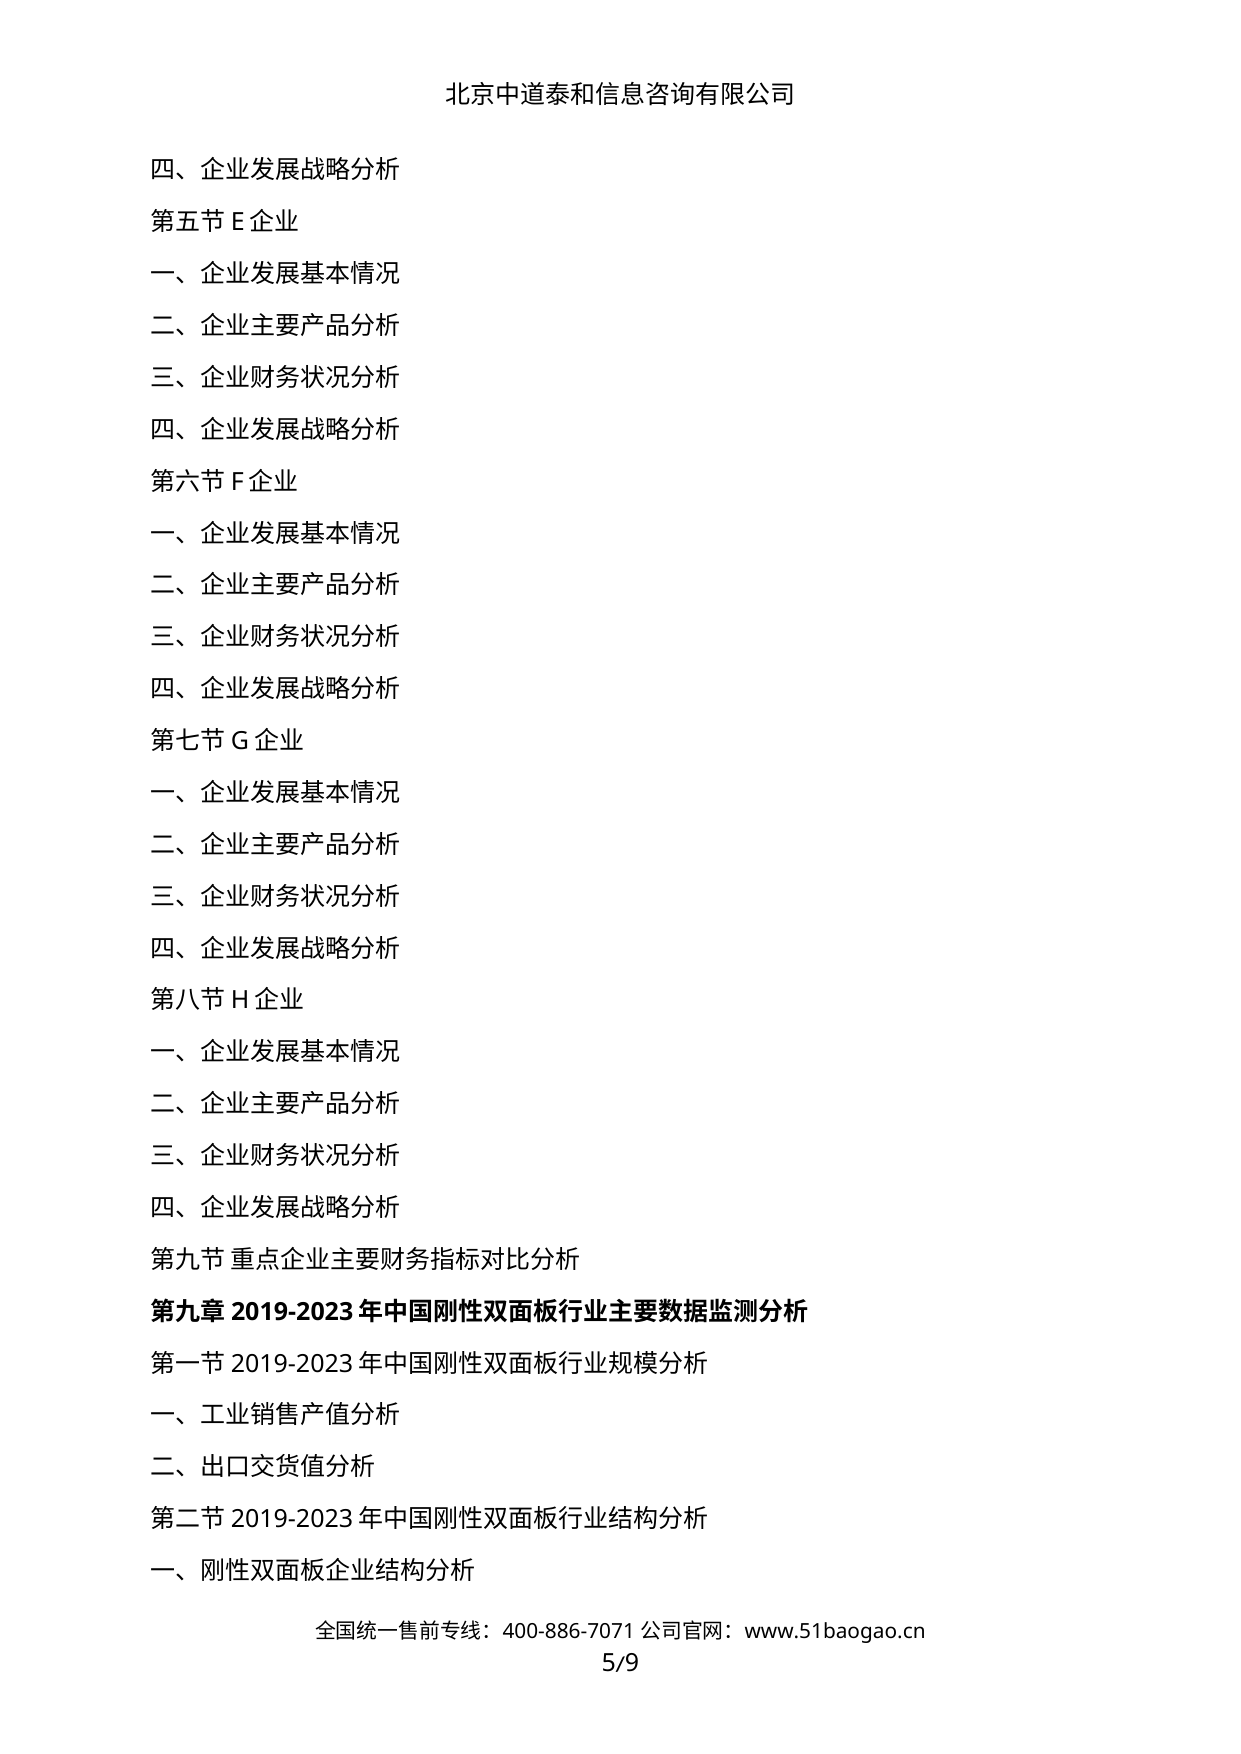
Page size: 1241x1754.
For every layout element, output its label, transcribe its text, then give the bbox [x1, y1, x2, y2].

text 第二节 2019-2023年中国刚性双面板行业结构分析 [150, 1499, 1090, 1535]
text 第六节 F企业 [150, 461, 1090, 497]
text 第九节 重点企业主要财务指标对比分析 [150, 1239, 1090, 1276]
text 二、企业主要产品分析 [150, 306, 1090, 342]
text 第五节 E企业 [150, 202, 1090, 238]
text 二、企业主要产品分析 [150, 824, 1090, 861]
text 四、企业发展战略分析 [150, 409, 1090, 446]
text 三、企业财务状况分析 [150, 876, 1090, 912]
text 一、工业销售产值分析 [150, 1395, 1090, 1431]
text 一、企业发展基本情况 [150, 254, 1090, 290]
text 二、企业主要产品分析 [150, 565, 1090, 601]
text 第七节 G企业 [150, 721, 1090, 757]
text 一、刚性双面板企业结构分析 [150, 1551, 1090, 1587]
text 三、企业财务状况分析 [150, 617, 1090, 653]
text 三、企业财务状况分析 [150, 1136, 1090, 1172]
text 四、企业发展战略分析 [150, 1187, 1090, 1224]
text 二、出口交货值分析 [150, 1447, 1090, 1483]
text 四、企业发展战略分析 [150, 669, 1090, 705]
text 第九章 2019-2023年中国刚性双面板行业主要数据监测分析 [150, 1291, 1090, 1327]
text 二、企业主要产品分析 [150, 1084, 1090, 1120]
text 一、企业发展基本情况 [150, 772, 1090, 809]
text 四、企业发展战略分析 [150, 928, 1090, 964]
text 四、企业发展战略分析 [150, 150, 1090, 186]
text 第八节 H企业 [150, 980, 1090, 1016]
text 三、企业财务状况分析 [150, 357, 1090, 394]
text 一、企业发展基本情况 [150, 1032, 1090, 1068]
text 一、企业发展基本情况 [150, 513, 1090, 549]
text 第一节 2019-2023年中国刚性双面板行业规模分析 [150, 1343, 1090, 1379]
